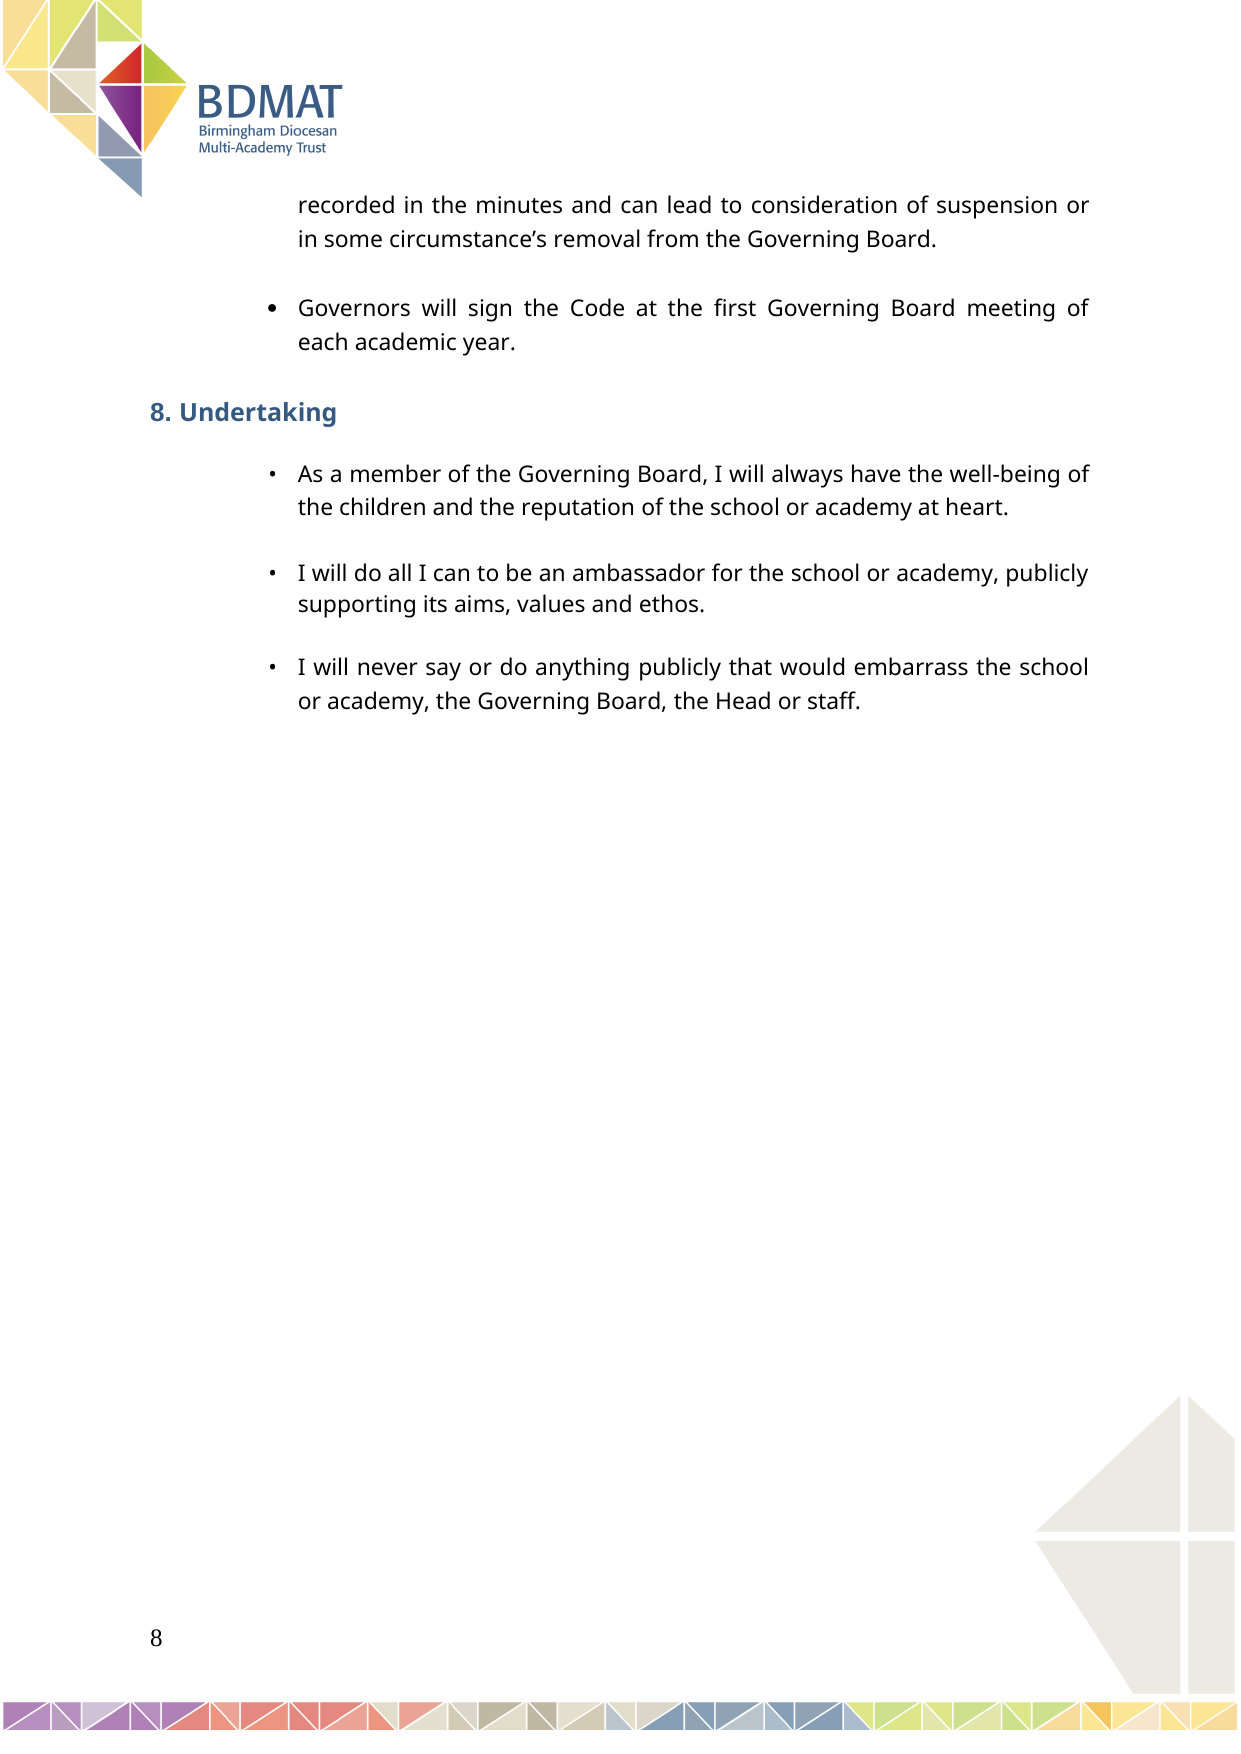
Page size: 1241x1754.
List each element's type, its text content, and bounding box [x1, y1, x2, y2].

list Governors will sign the Code at the first Governing Board meeting of each academic year. [268, 292, 1090, 357]
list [268, 189, 1090, 255]
list I will do all I can to be an ambassador for the school or academy, publicly supporting its aims, values and ethos. [268, 557, 1090, 620]
list I will never say or do anything publicly that would embarrass the school or academy, the Governing Board, the Head or staff. [268, 651, 1090, 716]
list As a member of the Governing Board, I will always have the well-being of the children and the reputation of the school or academy at heart. [268, 458, 1090, 522]
picture [3, 0, 1241, 200]
subtitle 8. Undertaking [150, 395, 1090, 429]
picture [3, 1391, 1238, 1730]
